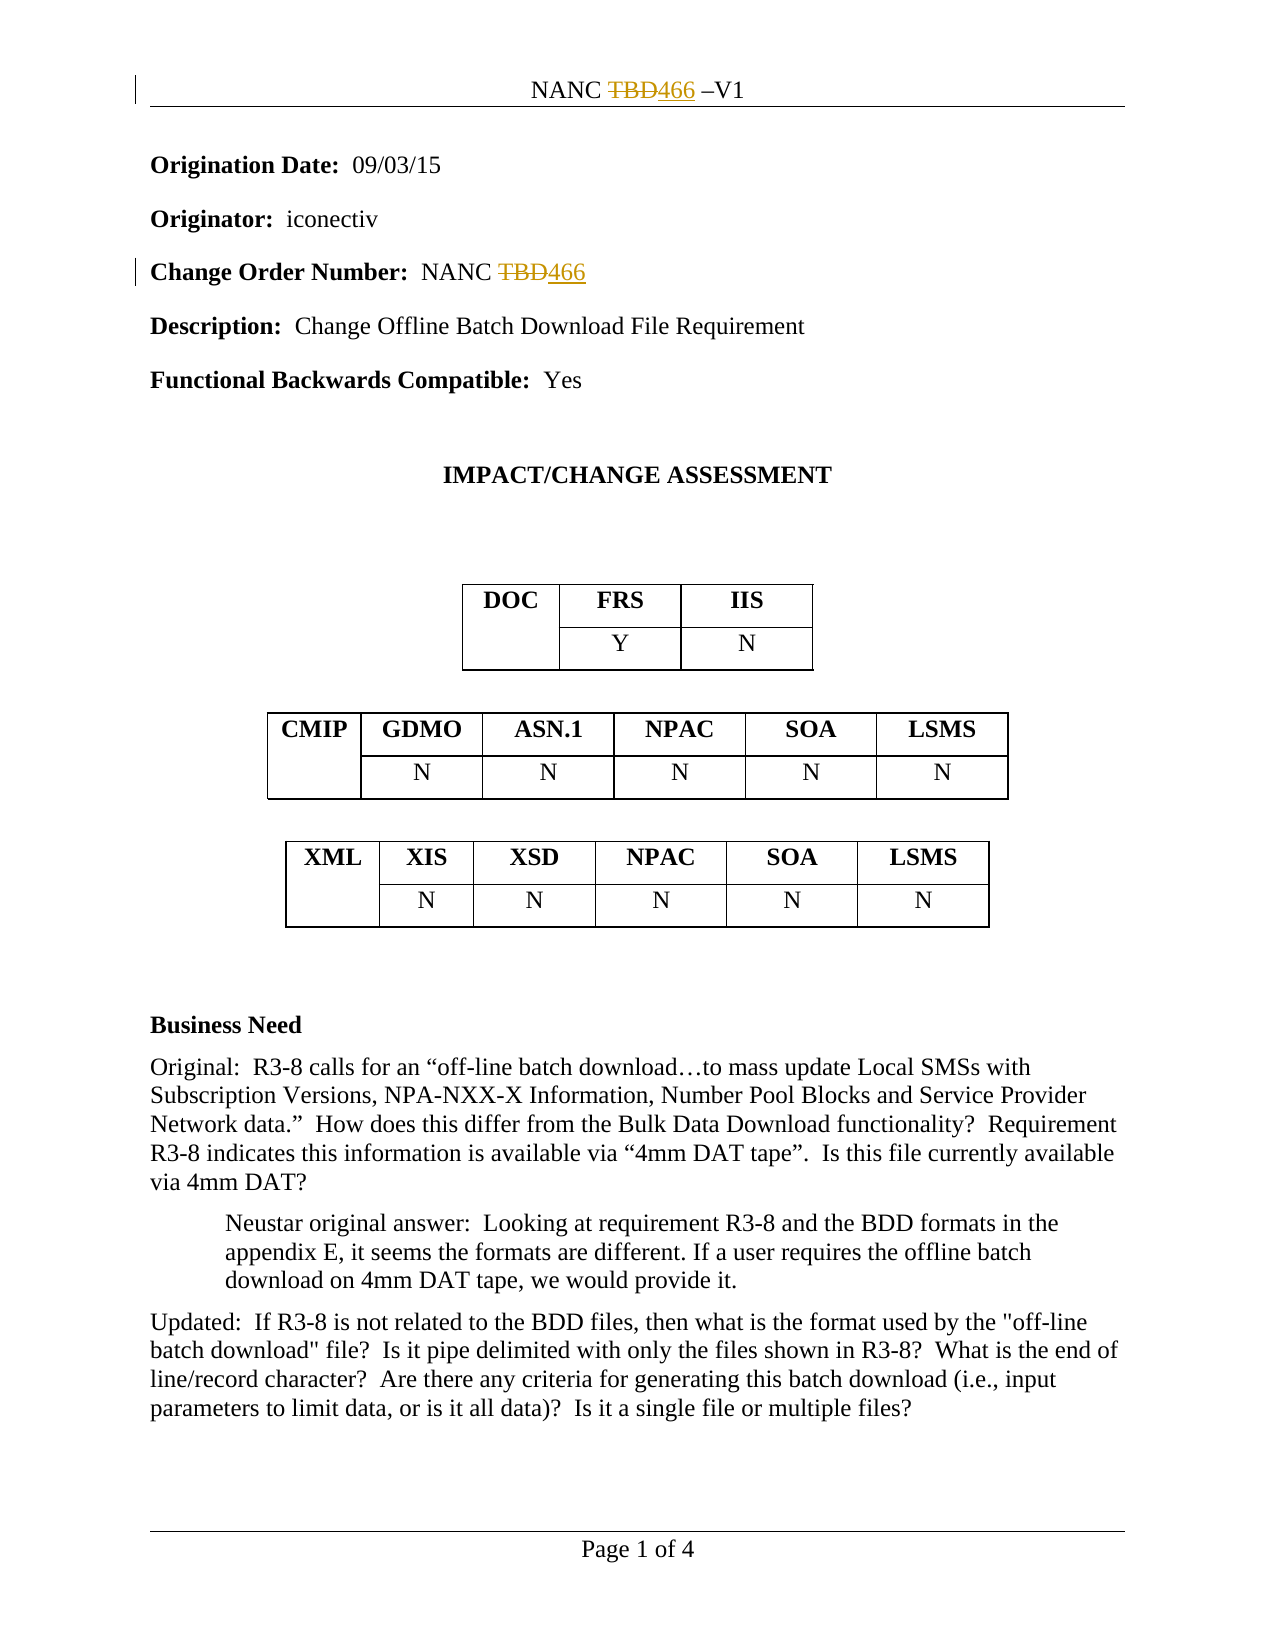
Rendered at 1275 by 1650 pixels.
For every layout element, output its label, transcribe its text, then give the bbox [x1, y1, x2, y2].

table_cell N [746, 757, 876, 798]
table_header DOC [463, 585, 559, 669]
table_cell N [362, 757, 482, 798]
table_header ASN.1 [483, 714, 613, 755]
text Originator: iconectiv [150, 204, 1125, 232]
table_header LSMS [877, 714, 1007, 755]
table_header XSD [474, 842, 595, 883]
table_header NPAC [615, 714, 745, 755]
table_cell N [596, 885, 726, 926]
table_cell N [858, 885, 988, 926]
table_header XIS [380, 842, 473, 883]
text Neustar original answer: Looking at requirement R3-8 and the BDD formats in the appendix E, it seems the formats are different. If a user requires the offline batch download on 4mm DAT tape, we would provide it. [225, 1208, 1125, 1294]
table_header LSMS [858, 842, 988, 883]
table_header FRS [560, 585, 680, 627]
table_cell N [877, 757, 1007, 798]
text Description: Change Offline Batch Download File Requirement [150, 311, 1125, 340]
table_cell N [474, 885, 595, 926]
text IMPACT/CHANGE ASSESSMENT [150, 460, 1125, 489]
text Updated: If R3-8 is not related to the BDD files, then what is the format used by the "off-line batch download" file? Is it pipe delimited with only the files shown in R3-8? What is the end of line/record character? Are there any criteria for generating this batch download (i.e., input parameters to limit data, or is it all data)? Is it a single file or multiple files? [150, 1307, 1125, 1422]
table_header NPAC [596, 842, 726, 883]
table_header SOA [746, 714, 876, 755]
table_cell N [483, 757, 613, 798]
text Business Need [150, 1010, 1125, 1039]
table_header XML [287, 842, 379, 926]
table_cell N [380, 885, 473, 926]
table_header SOA [727, 842, 857, 883]
table_cell N [682, 628, 812, 669]
table_header IIS [682, 585, 812, 627]
table_header CMIP [268, 714, 360, 798]
table_header GDMO [362, 714, 482, 755]
table_cell Y [560, 628, 680, 669]
table_cell N [615, 757, 745, 798]
table_cell N [727, 885, 857, 926]
text Original: R3-8 calls for an “off-line batch download…to mass update Local SMSs with Subscription Versions, NPA-NXX-X Information, Number Pool Blocks and Service Provider Network data.” How does this differ from the Bulk Data Download functionality? Requirement R3-8 indicates this information is available via “4mm DAT tape”. Is this file currently available via 4mm DAT? [150, 1052, 1125, 1195]
text Origination Date: 09/03/15 [150, 150, 1125, 179]
text Functional Backwards Compatible: Yes [150, 365, 1125, 394]
subtitle Change Order Number: NANC [150, 257, 1125, 286]
